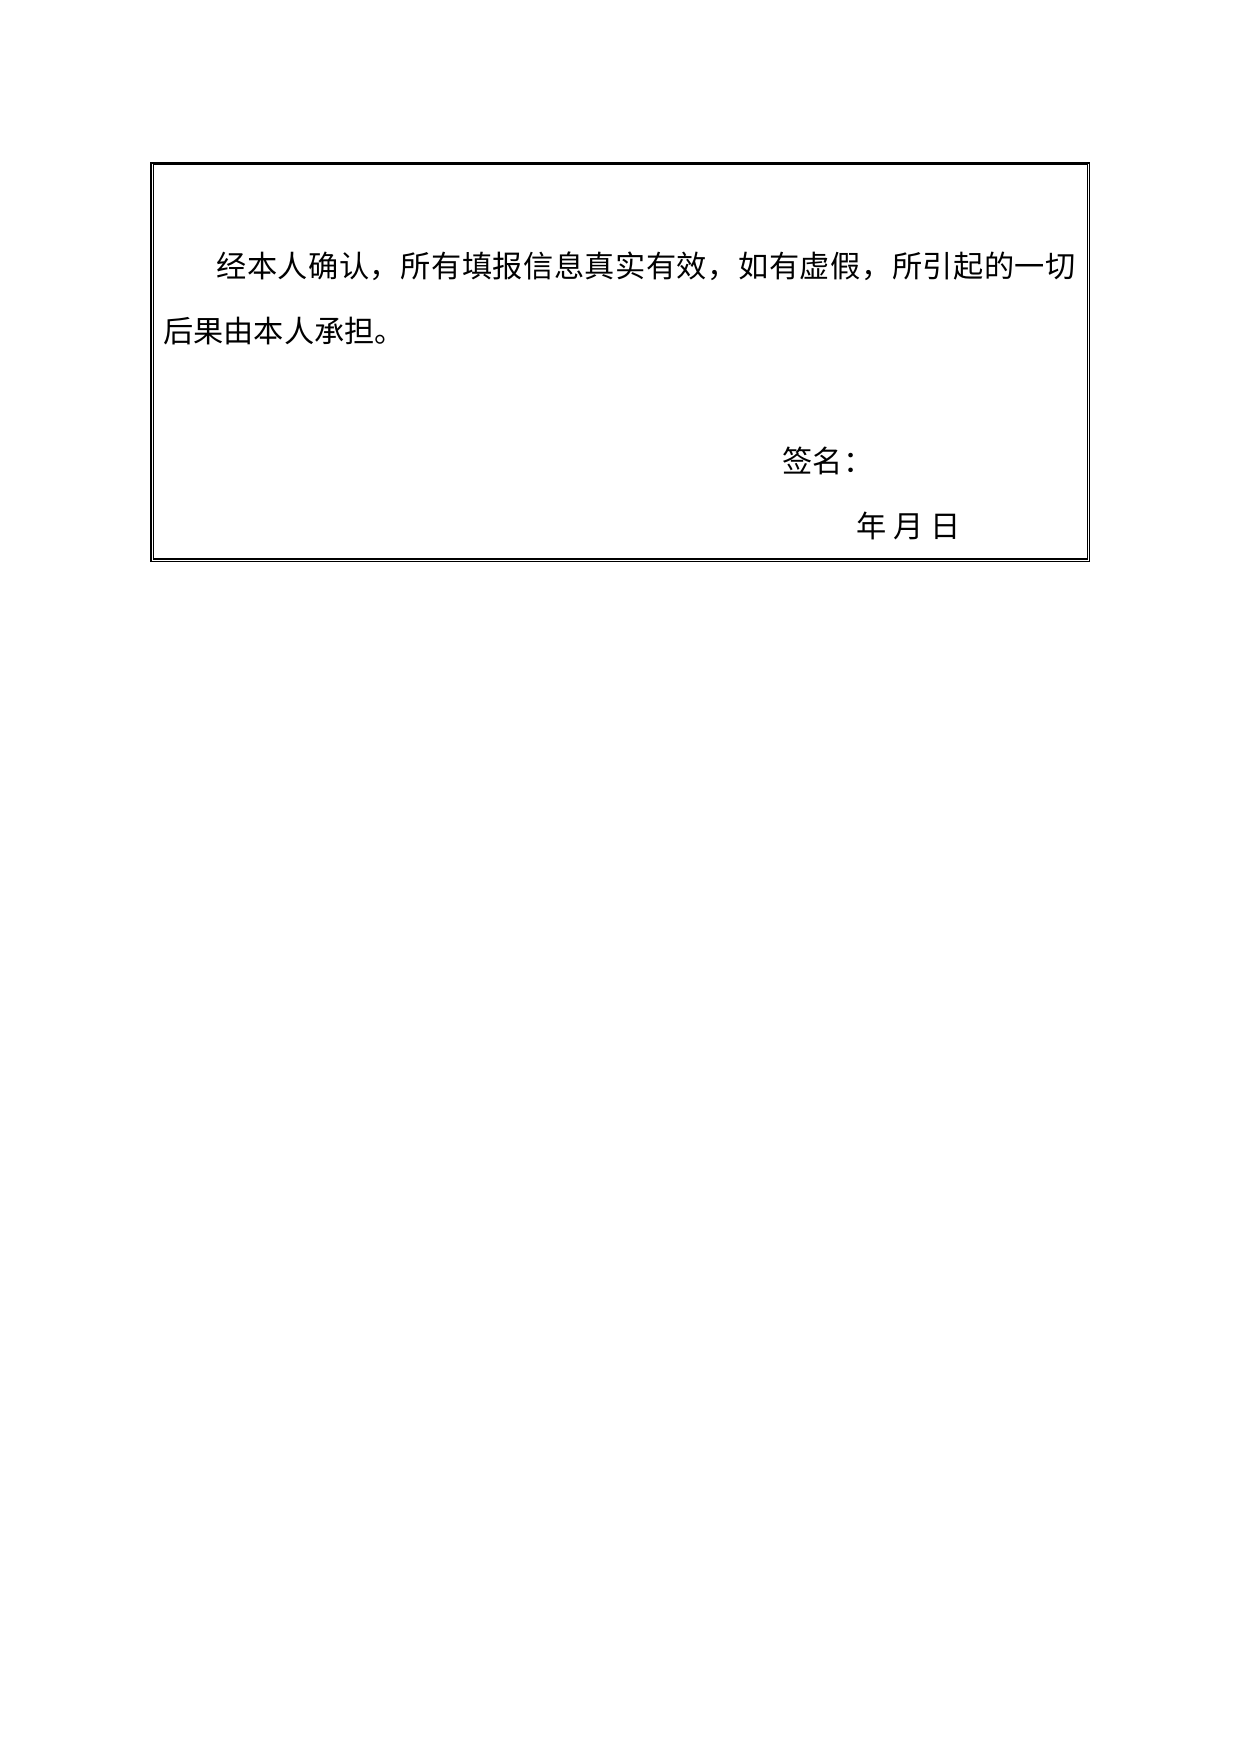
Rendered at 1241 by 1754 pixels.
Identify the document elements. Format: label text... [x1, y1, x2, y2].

table_cell 经本人确认，所有填报信息真实有效，如有虚假，所引起的一切后果由本人承担。 签名： 年 月 日 [154, 165, 1087, 558]
